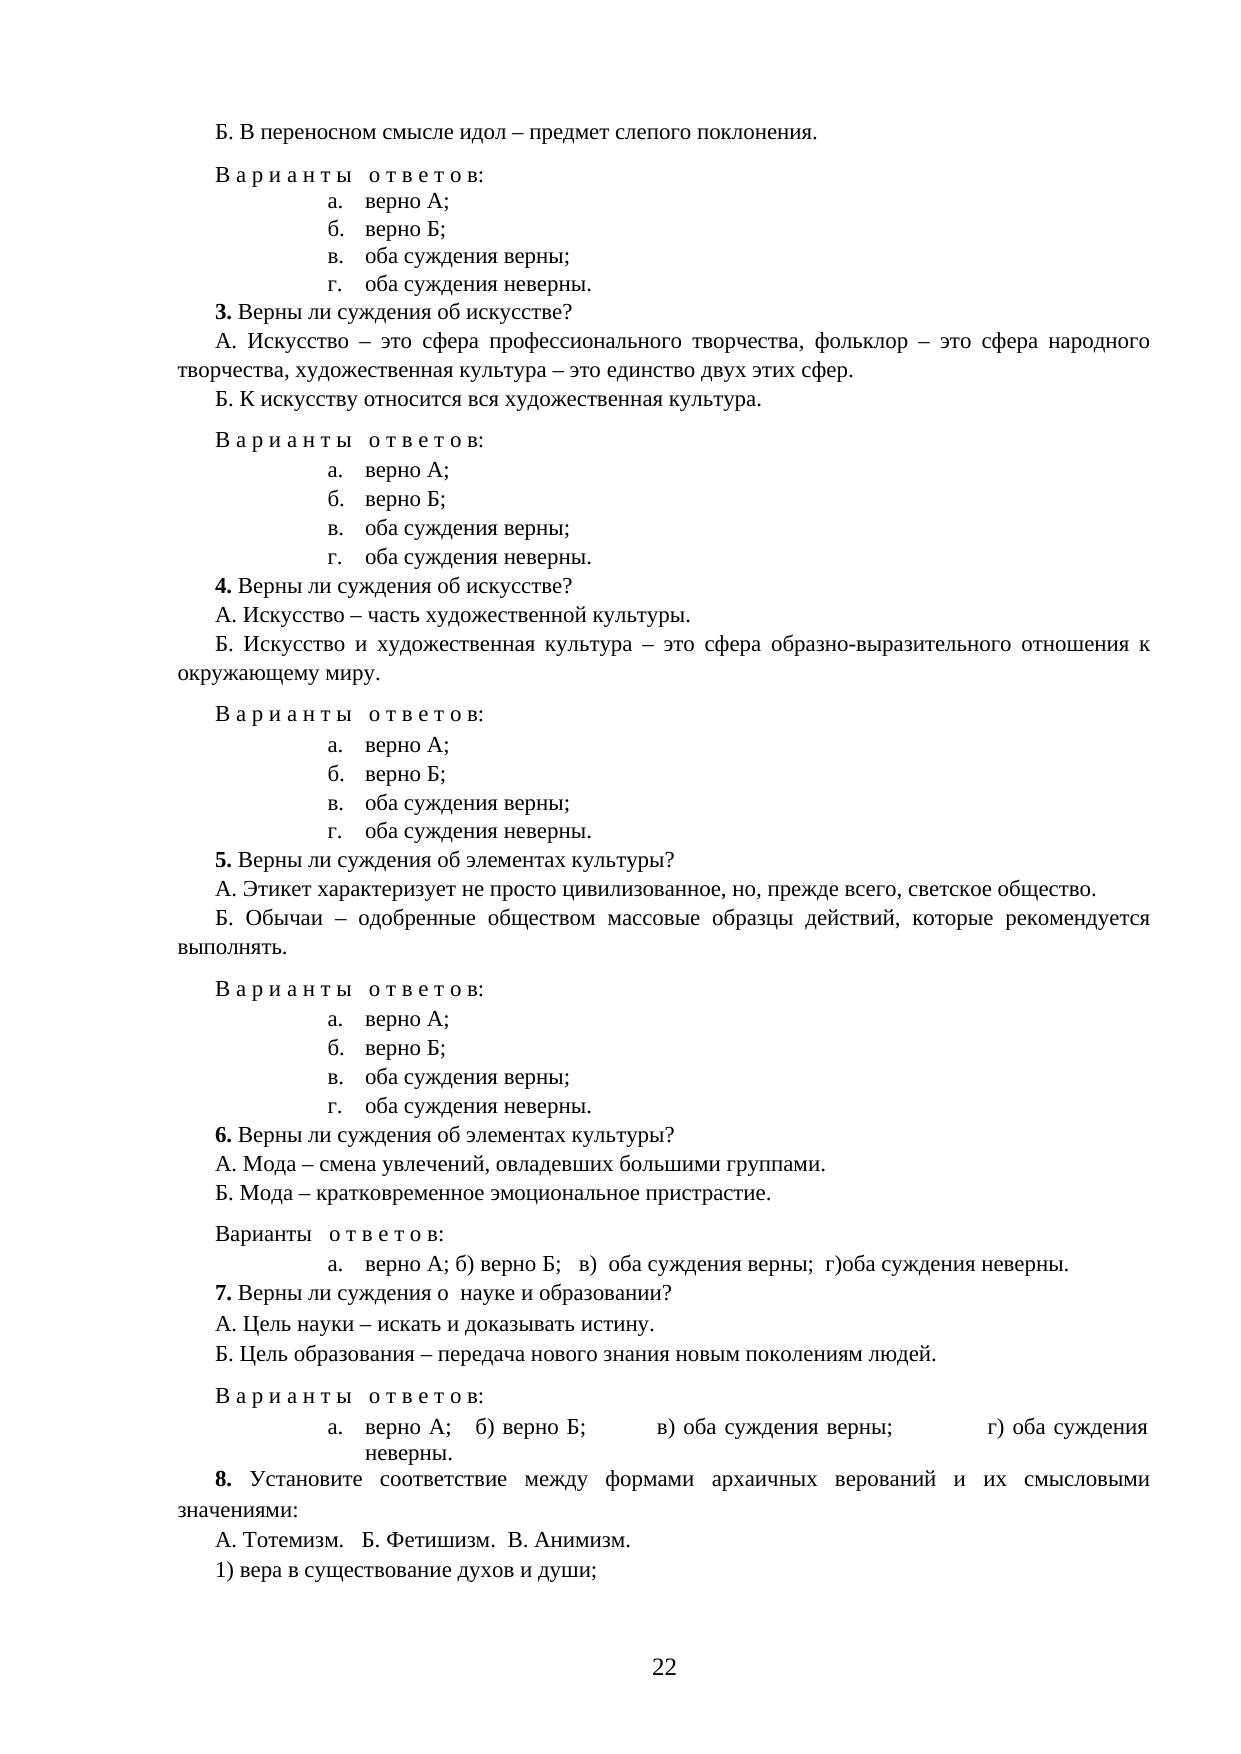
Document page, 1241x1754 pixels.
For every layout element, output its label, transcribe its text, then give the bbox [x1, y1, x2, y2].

text 4. Верны ли суждения об искусстве? [177, 572, 1152, 598]
text А. Искусство – это сфера профессионального творчества, фольклор – это сфера народного творчества, художественная культура – это единство двух этих сфер. [177, 327, 1152, 382]
text В а р и а н т ы о т в е т о в: [177, 1383, 1152, 1409]
text Б. Обычаи – одобренные обществом массовые образцы действий, которые рекомендуется выполнять. [177, 904, 1152, 960]
text А. Этикет характеризует не просто цивилизованное, но, прежде всего, светское общество. [177, 876, 1152, 902]
text Б. В переносном смысле идол – предмет слепого поклонения. [177, 118, 1152, 144]
text 7. Верны ли суждения о науке и образовании? [177, 1279, 1152, 1306]
text 3. Верны ли суждения об искусстве? [177, 298, 1152, 324]
text 5. Верны ли суждения об элементах культуры? [177, 847, 1152, 873]
text А. Цель науки – искать и доказывать истину. [177, 1310, 1152, 1336]
list оба суждения верны; [327, 789, 1152, 815]
list верно Б; [327, 760, 1152, 786]
text Б. К искусству относится вся художественная культура. [177, 385, 1152, 411]
list оба суждения верны; [327, 1063, 1152, 1089]
text В а р и а н т ы о т в е т о в: [177, 426, 1152, 452]
text 6. Верны ли суждения об элементах культуры? [177, 1121, 1152, 1147]
list верно Б; [327, 485, 1152, 512]
list оба суждения неверны. [327, 543, 1152, 569]
list верно А; [327, 731, 1152, 757]
list оба суждения неверны. [327, 818, 1152, 844]
text А. Искусство – часть художественной культуры. [177, 601, 1152, 627]
list верно А; б) верно Б; в) оба суждения верны; г) оба суждения неверны. [327, 1413, 1152, 1466]
list верно Б; [327, 1034, 1152, 1060]
text 1) вера в существование духов и души; [177, 1556, 1152, 1582]
list оба суждения неверны. [327, 270, 1152, 297]
list верно А; [327, 187, 1152, 214]
list оба суждения верны; [327, 243, 1152, 269]
list верно А; [327, 456, 1152, 483]
list оба суждения неверны. [327, 1092, 1152, 1118]
text В а р и а н т ы о т в е т о в: [177, 161, 1152, 187]
text Б. Цель образования – передача нового знания новым поколениям людей. [177, 1340, 1152, 1366]
text Варианты о т в е т о в: [177, 1220, 1152, 1247]
list верно Б; [327, 215, 1152, 241]
text Б. Мода – кратковременное эмоциональное пристрастие. [177, 1179, 1152, 1205]
text А. тотемизм. Б. фетишизм. В. Анимизм. [177, 1526, 1152, 1552]
text Б. Искусство и художественная культура – это сфера образно-выразительного отношения к окружающему миру. [177, 630, 1152, 685]
text В а р и а н т ы о т в е т о в: [177, 975, 1152, 1001]
text 8. Установите соответствие между формами архаичных верований и их смысловыми значениями: [177, 1466, 1152, 1522]
list верно А; [327, 1005, 1152, 1031]
list оба суждения верны; [327, 514, 1152, 541]
list верно А; б) верно Б; в) оба суждения верны; г)оба суждения неверны. [327, 1251, 1152, 1277]
text В а р и а н т ы о т в е т о в: [177, 701, 1152, 727]
text А. Мода – смена увлечений, овладевших большими группами. [177, 1150, 1152, 1176]
